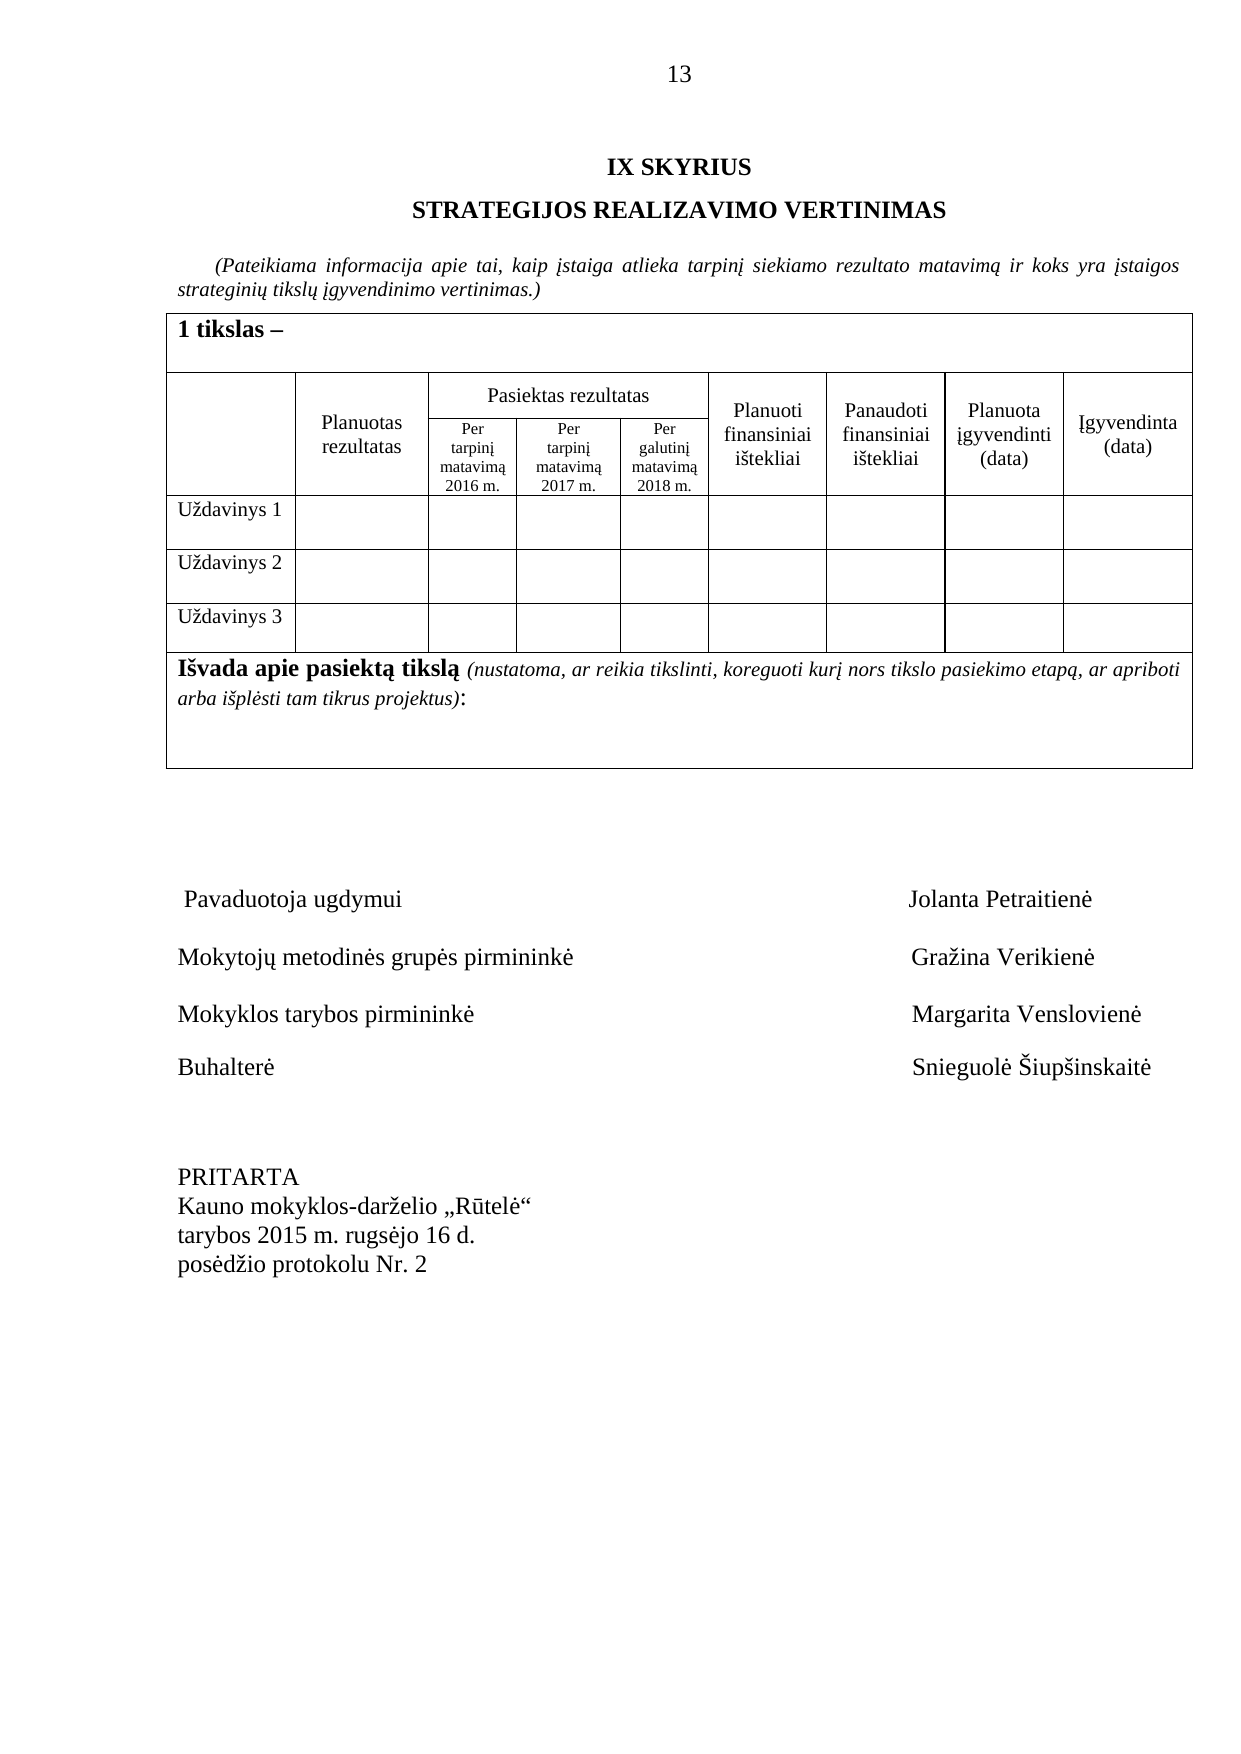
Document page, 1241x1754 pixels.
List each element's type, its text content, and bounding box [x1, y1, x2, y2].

table_cell Panaudoti finansiniai ištekliai [827, 373, 944, 495]
table_cell [709, 604, 826, 652]
text Buhalterė Snieguolė Šiupšinskaitė [177, 1052, 1181, 1081]
table_cell Pasiektas rezultatas [429, 373, 708, 418]
table_cell [709, 496, 826, 549]
text (Pateikiama informacija apie tai, kaip įstaiga atlieka tarpinį siekiamo rezultato matavimą ir koks yra įstaigos strateginių tikslų įgyvendinimo vertinimas.) [177, 253, 1181, 301]
text posėdžio protokolu Nr. 2 [177, 1249, 1181, 1277]
table_header 1 tikslas – [167, 314, 1192, 372]
table_cell Planuota įgyvendinti (data) [946, 373, 1063, 495]
text Mokyklos tarybos pirmininkė Margarita Venslovienė [177, 999, 1181, 1028]
table_cell [621, 550, 708, 603]
table_cell [827, 604, 944, 652]
table_cell Planuoti finansiniai ištekliai [709, 373, 826, 495]
table_cell Per galutinį matavimą 2018 m. [621, 419, 708, 495]
table_cell [946, 496, 1063, 549]
table_cell [1064, 550, 1192, 603]
table_cell Planuotas rezultatas [296, 373, 428, 495]
table_cell [709, 550, 826, 603]
table_cell Per tarpinį matavimą 2017 m. [517, 419, 620, 495]
text IX SKYRIUS [177, 152, 1181, 181]
table_cell [429, 604, 516, 652]
table_cell [296, 604, 428, 652]
table_cell [517, 496, 620, 549]
table_cell [167, 373, 295, 495]
table_cell [296, 550, 428, 603]
text tarybos 2015 m. rugsėjo 16 d. [177, 1220, 1181, 1249]
table_cell Uždavinys 1 [167, 496, 295, 549]
text Kauno mokyklos-darželio „Rūtelė“ [177, 1191, 1181, 1220]
table_cell [517, 604, 620, 652]
table_cell [946, 604, 1063, 652]
text STRATEGIJOS REALIZAVIMO VERTINIMAS [177, 196, 1181, 224]
table_cell [1064, 604, 1192, 652]
table_cell [621, 496, 708, 549]
table_cell [1064, 496, 1192, 549]
table_cell Uždavinys 2 [167, 550, 295, 603]
table_cell [429, 496, 516, 549]
table_cell [827, 550, 944, 603]
table_cell [621, 604, 708, 652]
table_cell [517, 550, 620, 603]
text Mokytojų metodinės grupės pirmininkė Gražina Verikienė [177, 942, 1181, 971]
table_cell Įgyvendinta (data) [1064, 373, 1192, 495]
table_cell Per tarpinį matavimą 2016 m. [429, 419, 516, 495]
text PRITARTA [177, 1162, 1181, 1191]
table_cell [296, 496, 428, 549]
table_cell [827, 496, 944, 549]
text Pavaduotoja ugdymui Jolanta Petraitienė [177, 884, 1181, 913]
table_cell Uždavinys 3 [167, 604, 295, 652]
table_cell [429, 550, 516, 603]
table_cell Išvada apie pasiektą tikslą (nustatoma, ar reikia tikslinti, koreguoti kurį nors tikslo pasiekimo etapą, ar apriboti arba išplėsti tam tikrus projektus): [167, 653, 1192, 768]
table_cell [946, 550, 1063, 603]
